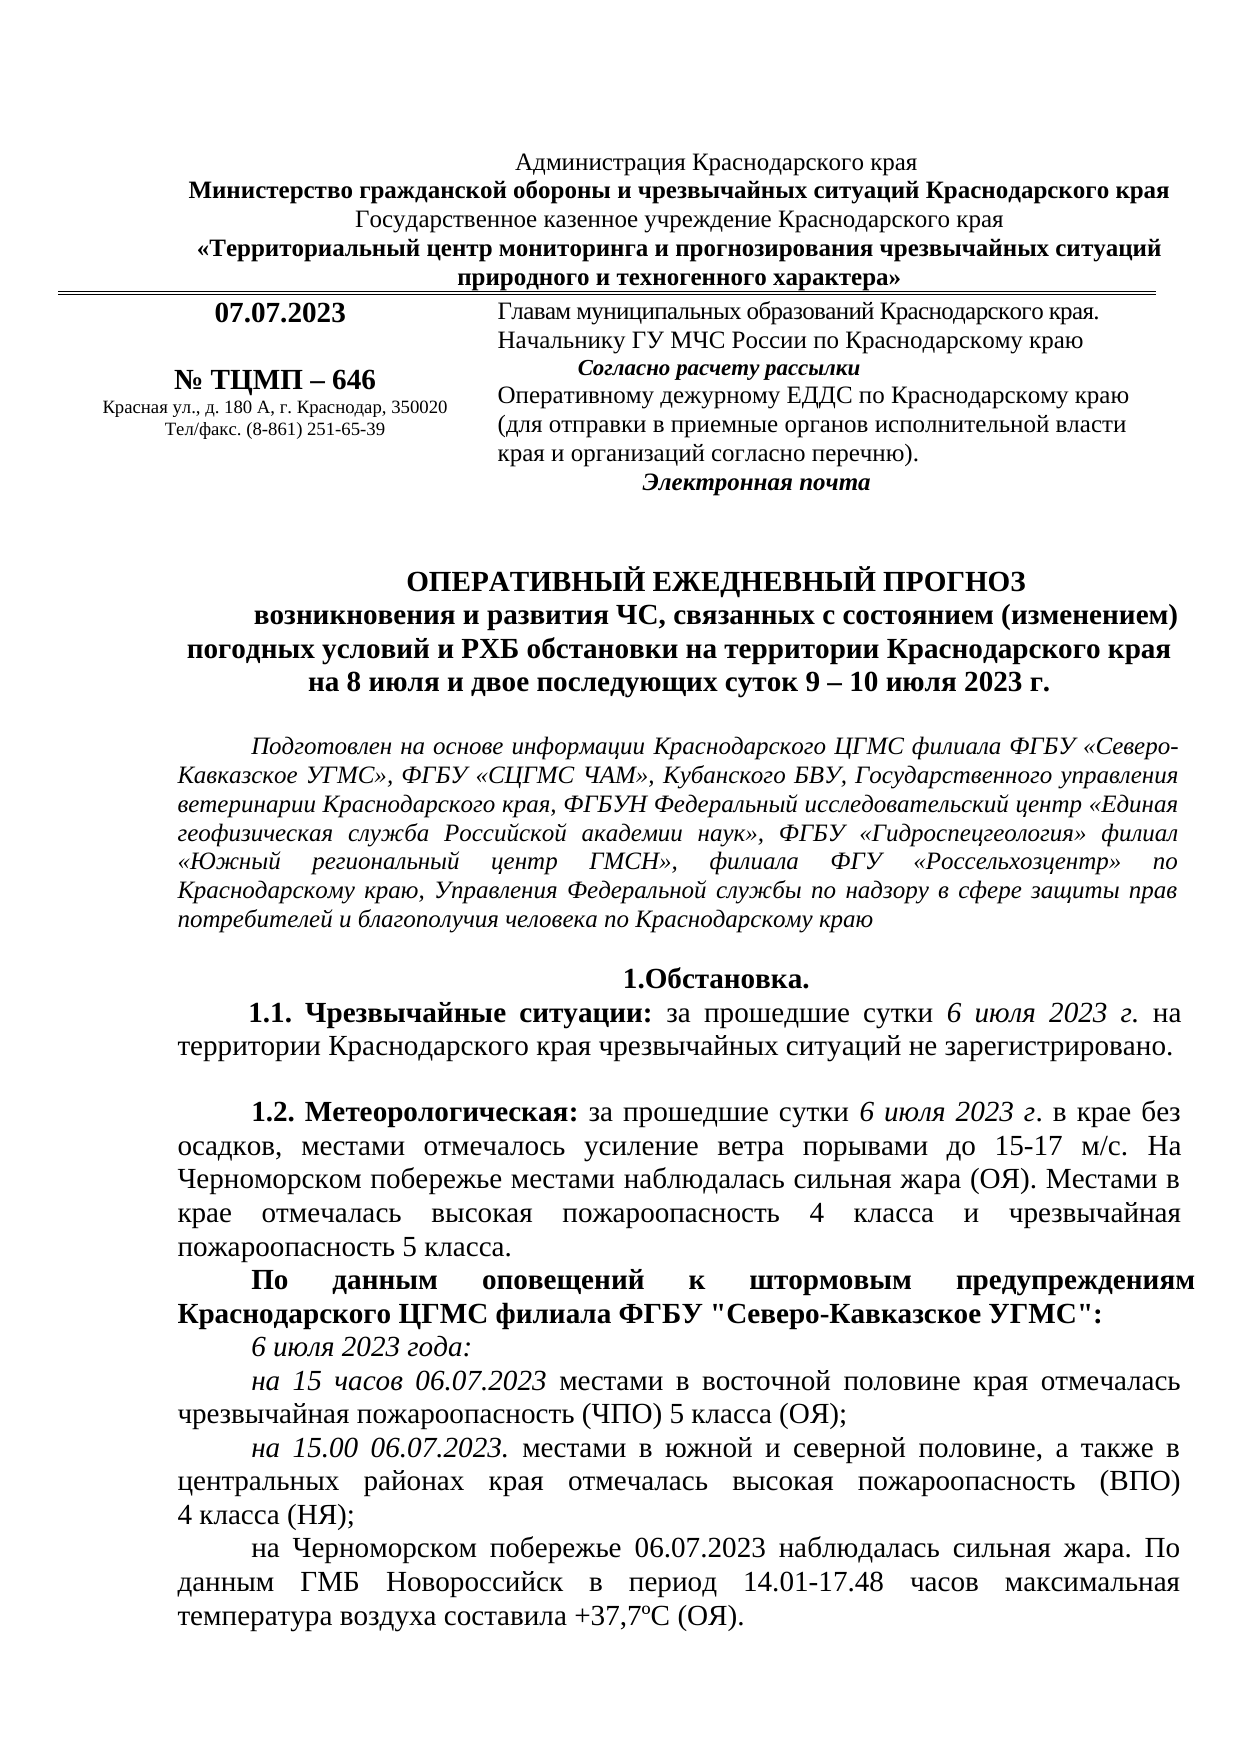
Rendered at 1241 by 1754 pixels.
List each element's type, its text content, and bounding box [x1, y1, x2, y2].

text на Черноморском побережье 06.07.2023 наблюдалась сильная жара. По данным ГМБ Новороссийск в период 14.01-17.48 часов максимальная температура воздуха составила +37,7ºС (ОЯ). [177, 1531, 1181, 1631]
text Подготовлен на основе информации Краснодарского ЦГМС филиала ФГБУ «Северо-Кавказское УГМС», ФГБУ «СЦГМС ЧАМ», Кубанского БВУ, Государственного управления ветеринарии Краснодарского края, ФГБУН Федеральный исследовательский центр «Единая геофизическая служба Российской академии наук», ФГБУ «Гидроспецгеология» филиал «Южный региональный центр ГМСН», филиала ФГУ «Россельхозцентр» по Краснодарскому краю, Управления Федеральной службы по надзору в сфере защиты прав потребителей и благополучия человека по Краснодарскому краю [177, 731, 1181, 933]
text 1.Обстановка. [177, 961, 1181, 995]
text на 15.00 06.07.2023. местами в южной и северной половине, а также в центральных районах края отмечалась высокая пожароопасность (ВПО) 4 класса (НЯ); [177, 1430, 1181, 1531]
text на 15 часов 06.07.2023 местами в восточной половине края отмечалась чрезвычайная пожароопасность (ЧПО) 5 класса (ОЯ); [177, 1363, 1181, 1430]
text Министерство гражданской обороны и чрезвычайных ситуаций Краснодарского края [177, 176, 1181, 204]
text «Территориальный центр мониторинга и прогнозирования чрезвычайных ситуаций природного и техногенного характера» [177, 233, 1181, 291]
text возникновения и развития ЧС, связанных с состоянием (изменением) погодных условий и РХБ обстановки на территории Краснодарского края на 8 июля и двое последующих суток 9 – 10 июля 2023 г. [177, 597, 1181, 698]
text По данным оповещений к штормовым предупреждениям Краснодарского ЦГМС филиала ФГБУ "Северо-Кавказское УГМС": [177, 1262, 1196, 1329]
text Администрация Краснодарского края [177, 147, 1181, 176]
table_header Главам муниципальных образований Краснодарского края. Начальнику ГУ МЧС России по Краснодарскому краю Согласно расчету рассылки Оперативному дежурному ЕДДС по Краснодарскому краю (для отправки в приемные органов исполнительной власти края и организаций согласно перечню). Электронная почта [490, 295, 1156, 497]
text Государственное казенное учреждение Краснодарского края [177, 204, 1181, 233]
table_header 07.07.2023 № ТЦМП – 646 Красная ул., д. 180 А, г. Краснодар, 350020 Тел/факс. (8-861) 251-65-39 [58, 295, 490, 497]
text ОПЕРАТИВНЫЙ ЕЖЕДНЕВНЫЙ ПРОГНОЗ [177, 564, 1181, 597]
text 1.2. Метеорологическая: за прошедшие сутки 6 июля 2023 г. в крае без осадков, местами отмечалось усиление ветра порывами до 15-17 м/с. На Черноморском побережье местами наблюдалась сильная жара (ОЯ). Местами в крае отмечалась высокая пожароопасность 4 класса и чрезвычайная пожароопасность 5 класса. [177, 1094, 1181, 1262]
text 1.1. Чрезвычайные ситуации: за прошедшие сутки 6 июля 2023 г. на территории Краснодарского края чрезвычайных ситуаций не зарегистрировано. [177, 995, 1181, 1062]
text 6 июля 2023 года: [177, 1329, 1196, 1363]
